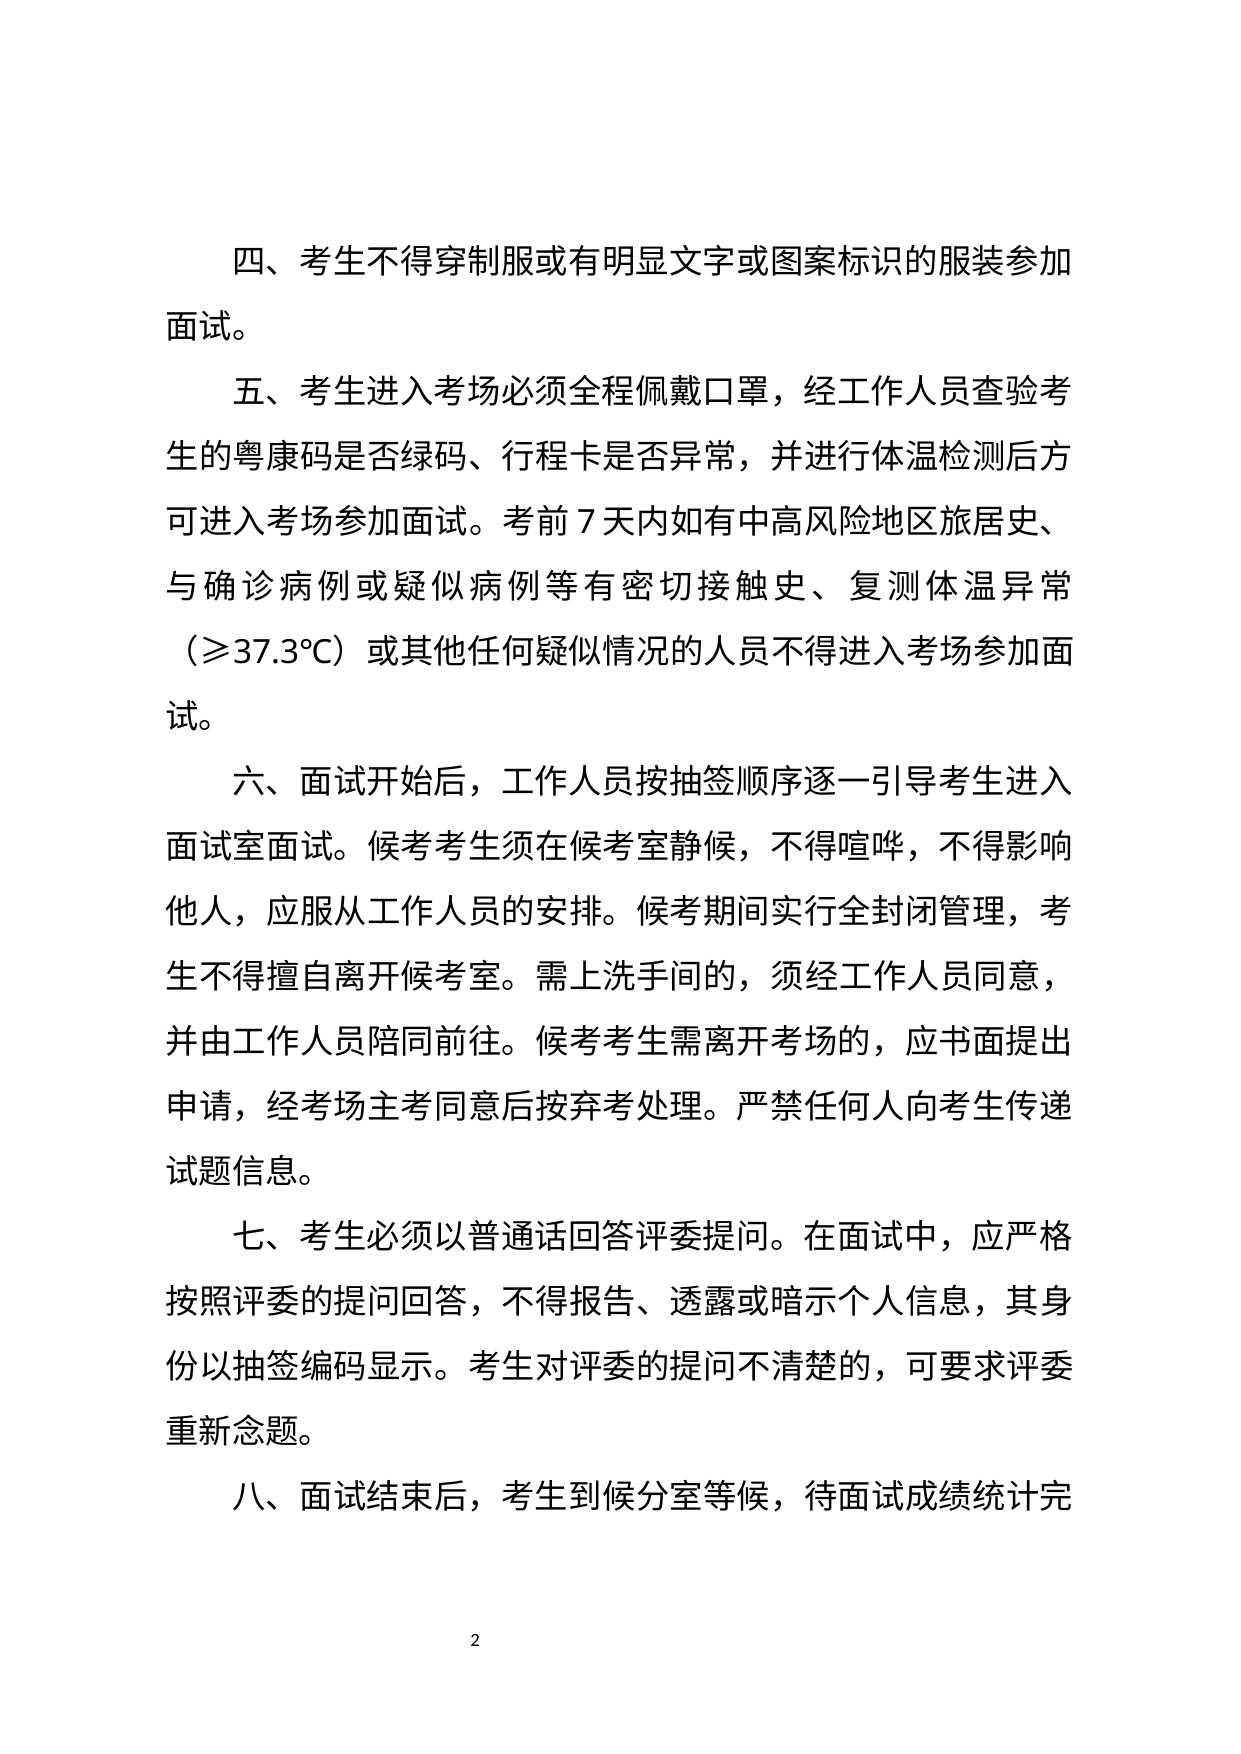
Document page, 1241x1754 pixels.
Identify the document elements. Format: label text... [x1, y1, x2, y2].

text 四、考生不得穿制服或有明显文字或图案标识的服装参加面试。 [165, 227, 1075, 357]
text 六、面试开始后，工作人员按抽签顺序逐一引导考生进入面试室面试。候考考生须在候考室静候，不得喧哗，不得影响他人，应服从工作人员的安排。候考期间实行全封闭管理，考生不得擅自离开候考室。需上洗手间的，须经工作人员同意，并由工作人员陪同前往。候考考生需离开考场的，应书面提出申请，经考场主考同意后按弃考处理。严禁任何人向考生传递试题信息。 [165, 747, 1075, 1202]
text 五、考生进入考场必须全程佩戴口罩，经工作人员查验考生的粤康码是否绿码、行程卡是否异常，并进行体温检测后方可进入考场参加面试。考前7天内如有中高风险地区旅居史、与确诊病例或疑似病例等有密切接触史、复测体温异常（≥37.3℃）或其他任何疑似情况的人员不得进入考场参加面试。 [165, 357, 1075, 747]
text 七、考生必须以普通话回答评委提问。在面试中，应严格按照评委的提问回答，不得报告、透露或暗示个人信息，其身份以抽签编码显示。考生对评委的提问不清楚的，可要求评委重新念题。 [165, 1202, 1075, 1462]
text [165, 1462, 1075, 1527]
